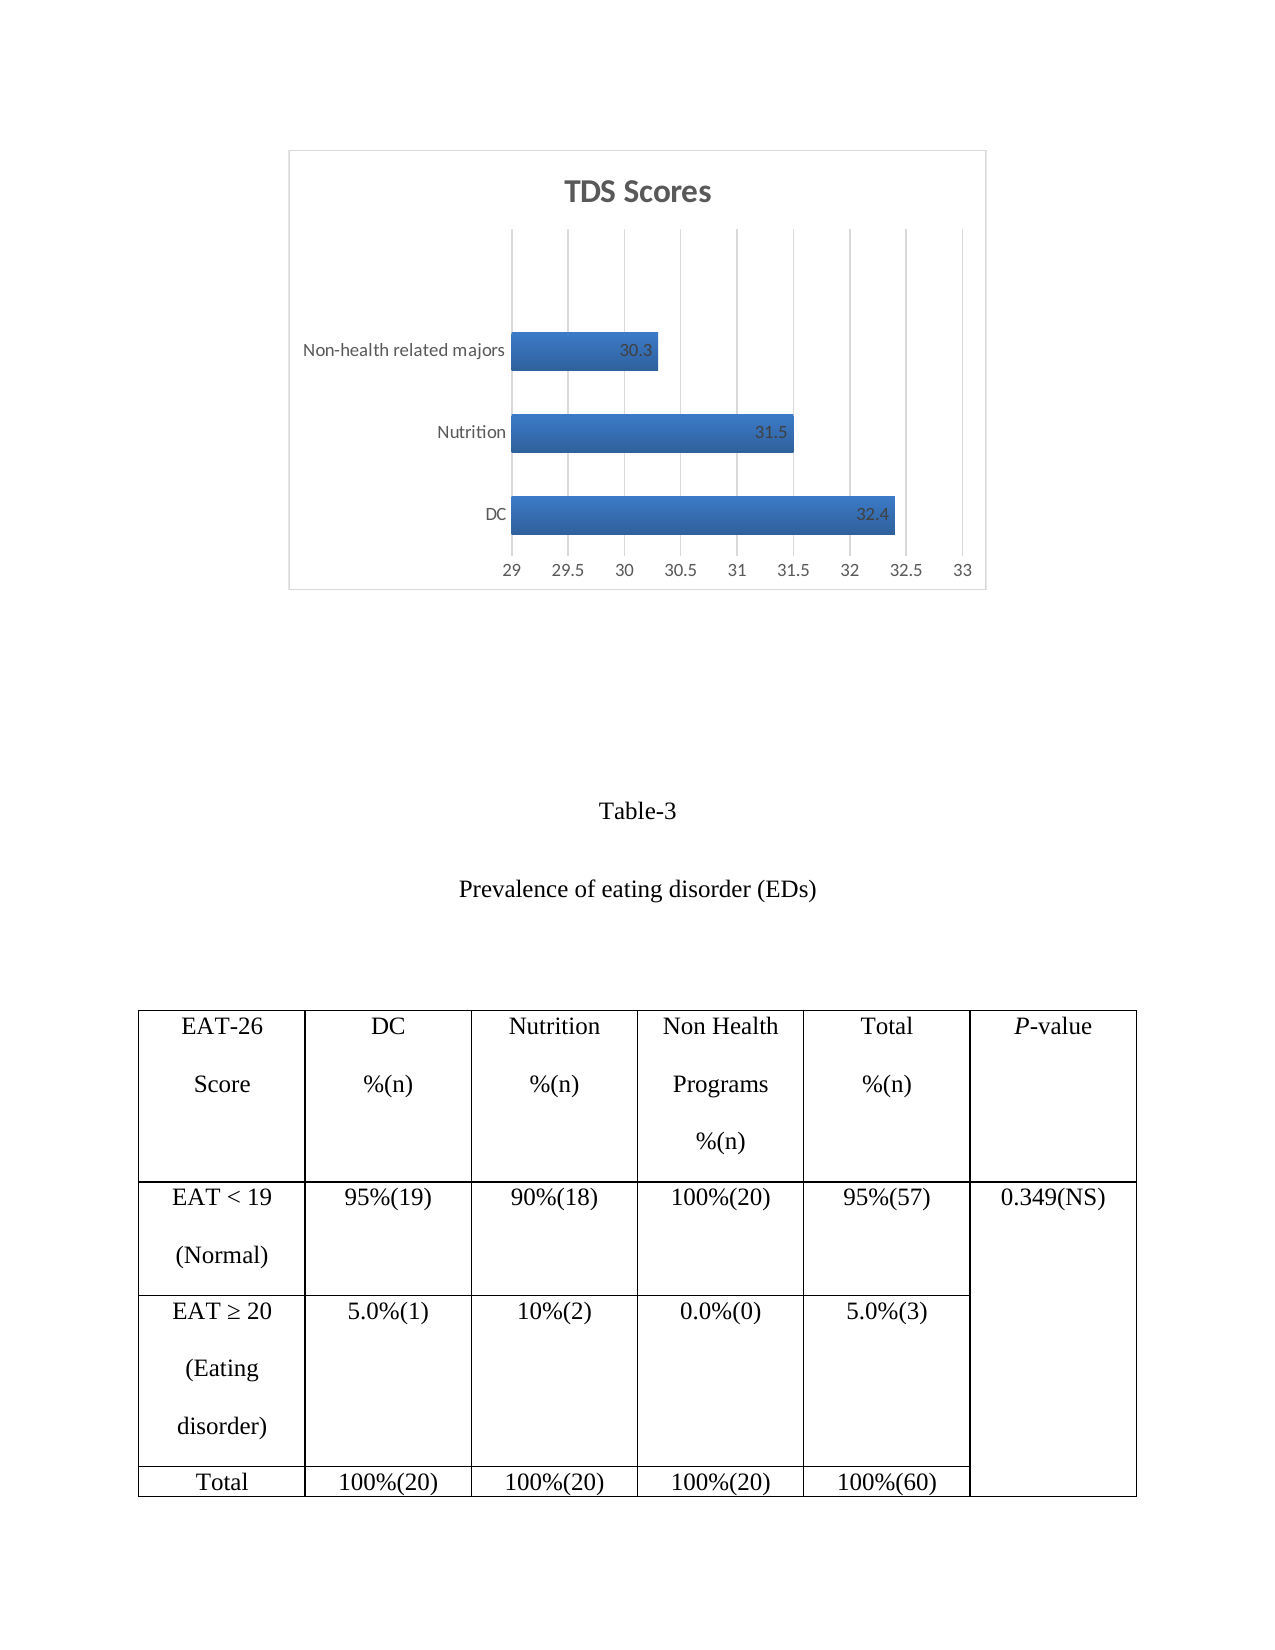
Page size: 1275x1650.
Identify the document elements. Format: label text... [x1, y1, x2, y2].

table_cell 95%(19) [306, 1183, 471, 1295]
table_header EAT-26 Score [139, 1011, 304, 1181]
table_cell EAT ≥ 20 (Eating disorder) [139, 1296, 304, 1466]
table_cell 10%(2) [472, 1296, 637, 1466]
table_cell 95%(57) [804, 1183, 969, 1295]
table_cell 0.0%(0) [638, 1296, 803, 1466]
table_header DC %(n) [306, 1011, 471, 1181]
text Table-3 [150, 796, 1125, 825]
table_header Nutrition %(n) [472, 1011, 637, 1181]
table_cell Total [139, 1467, 304, 1496]
table_cell EAT < 19 (Normal) [139, 1183, 304, 1295]
table_cell 100%(20) [472, 1467, 637, 1496]
table_cell 100%(60) [804, 1467, 969, 1496]
table_cell 90%(18) [472, 1183, 637, 1295]
table_header Total %(n) [804, 1011, 969, 1181]
table_cell 5.0%(1) [306, 1296, 471, 1466]
table_header P-value [971, 1011, 1136, 1181]
table_cell 100%(20) [638, 1467, 803, 1496]
table_cell 100%(20) [306, 1467, 471, 1496]
table_cell 0.349(NS) [971, 1183, 1136, 1496]
table_header Non Health Programs %(n) [638, 1011, 803, 1181]
table_cell 5.0%(3) [804, 1296, 969, 1466]
table_cell 100%(20) [638, 1183, 803, 1295]
text Prevalence of eating disorder (EDs) [150, 874, 1125, 903]
